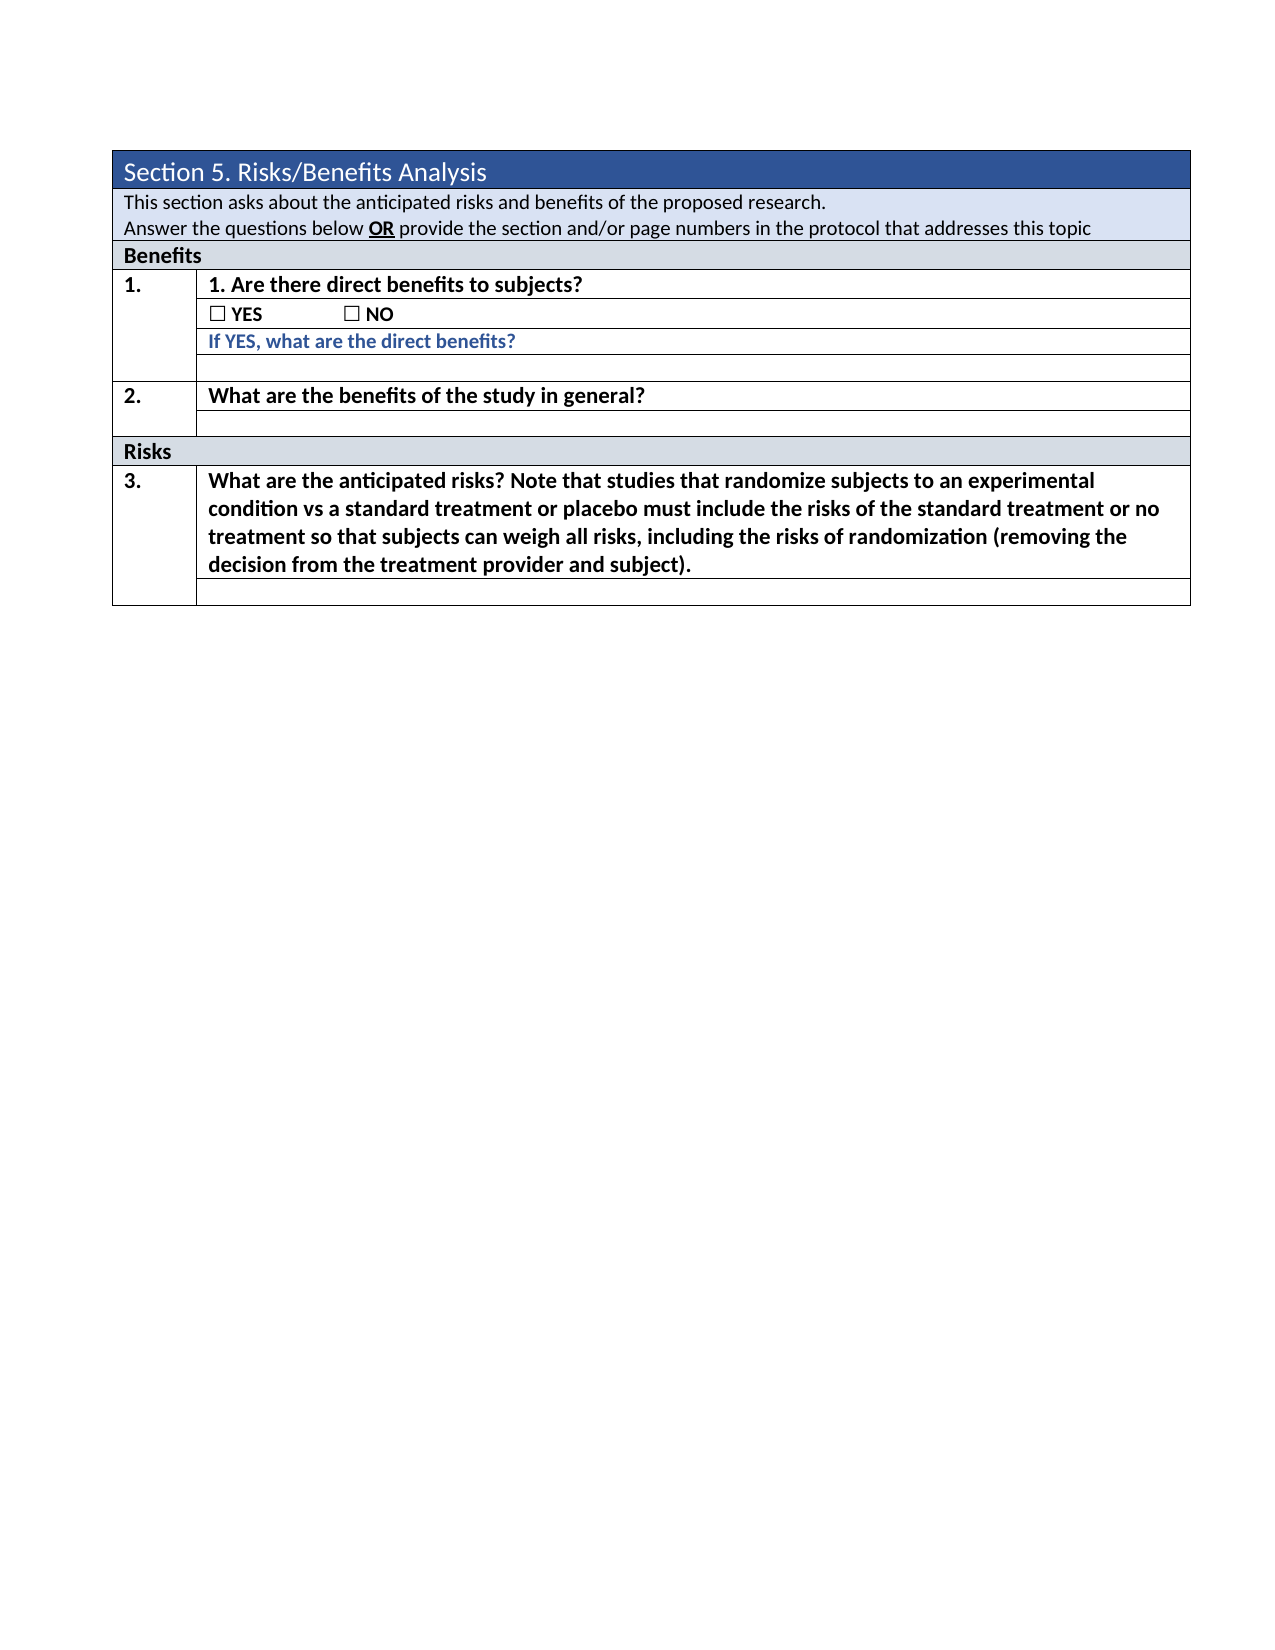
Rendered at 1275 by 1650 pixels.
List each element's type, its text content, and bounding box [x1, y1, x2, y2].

table_cell 1. Are there direct benefits to subjects? [197, 270, 1190, 298]
table_cell YES NO [197, 299, 1190, 328]
table_cell Risks [113, 437, 1190, 465]
table_cell 1. [113, 270, 196, 381]
table_cell This section asks about the anticipated risks and benefits of the proposed research. Answer the questions below OR provide the section and/or page numbers in the protocol that addresses this topic [113, 189, 1190, 240]
table_cell 3. [113, 466, 196, 605]
table_cell 2. [113, 382, 196, 436]
table_cell If YES, what are the direct benefits? [197, 329, 1190, 354]
table_cell Benefits [113, 241, 1190, 269]
table_cell [197, 411, 1190, 436]
table_cell [197, 355, 1190, 381]
table_cell What are the anticipated risks? Note that studies that randomize subjects to an experimental condition vs a standard treatment or placebo must include the risks of the standard treatment or no treatment so that subjects can weigh all risks, including the risks of randomization (removing the decision from the treatment provider and subject). [197, 466, 1190, 578]
table_cell [197, 579, 1190, 605]
table_header Section 5. Risks/Benefits Analysis [113, 151, 1190, 188]
table_cell What are the benefits of the study in general? [197, 382, 1190, 410]
